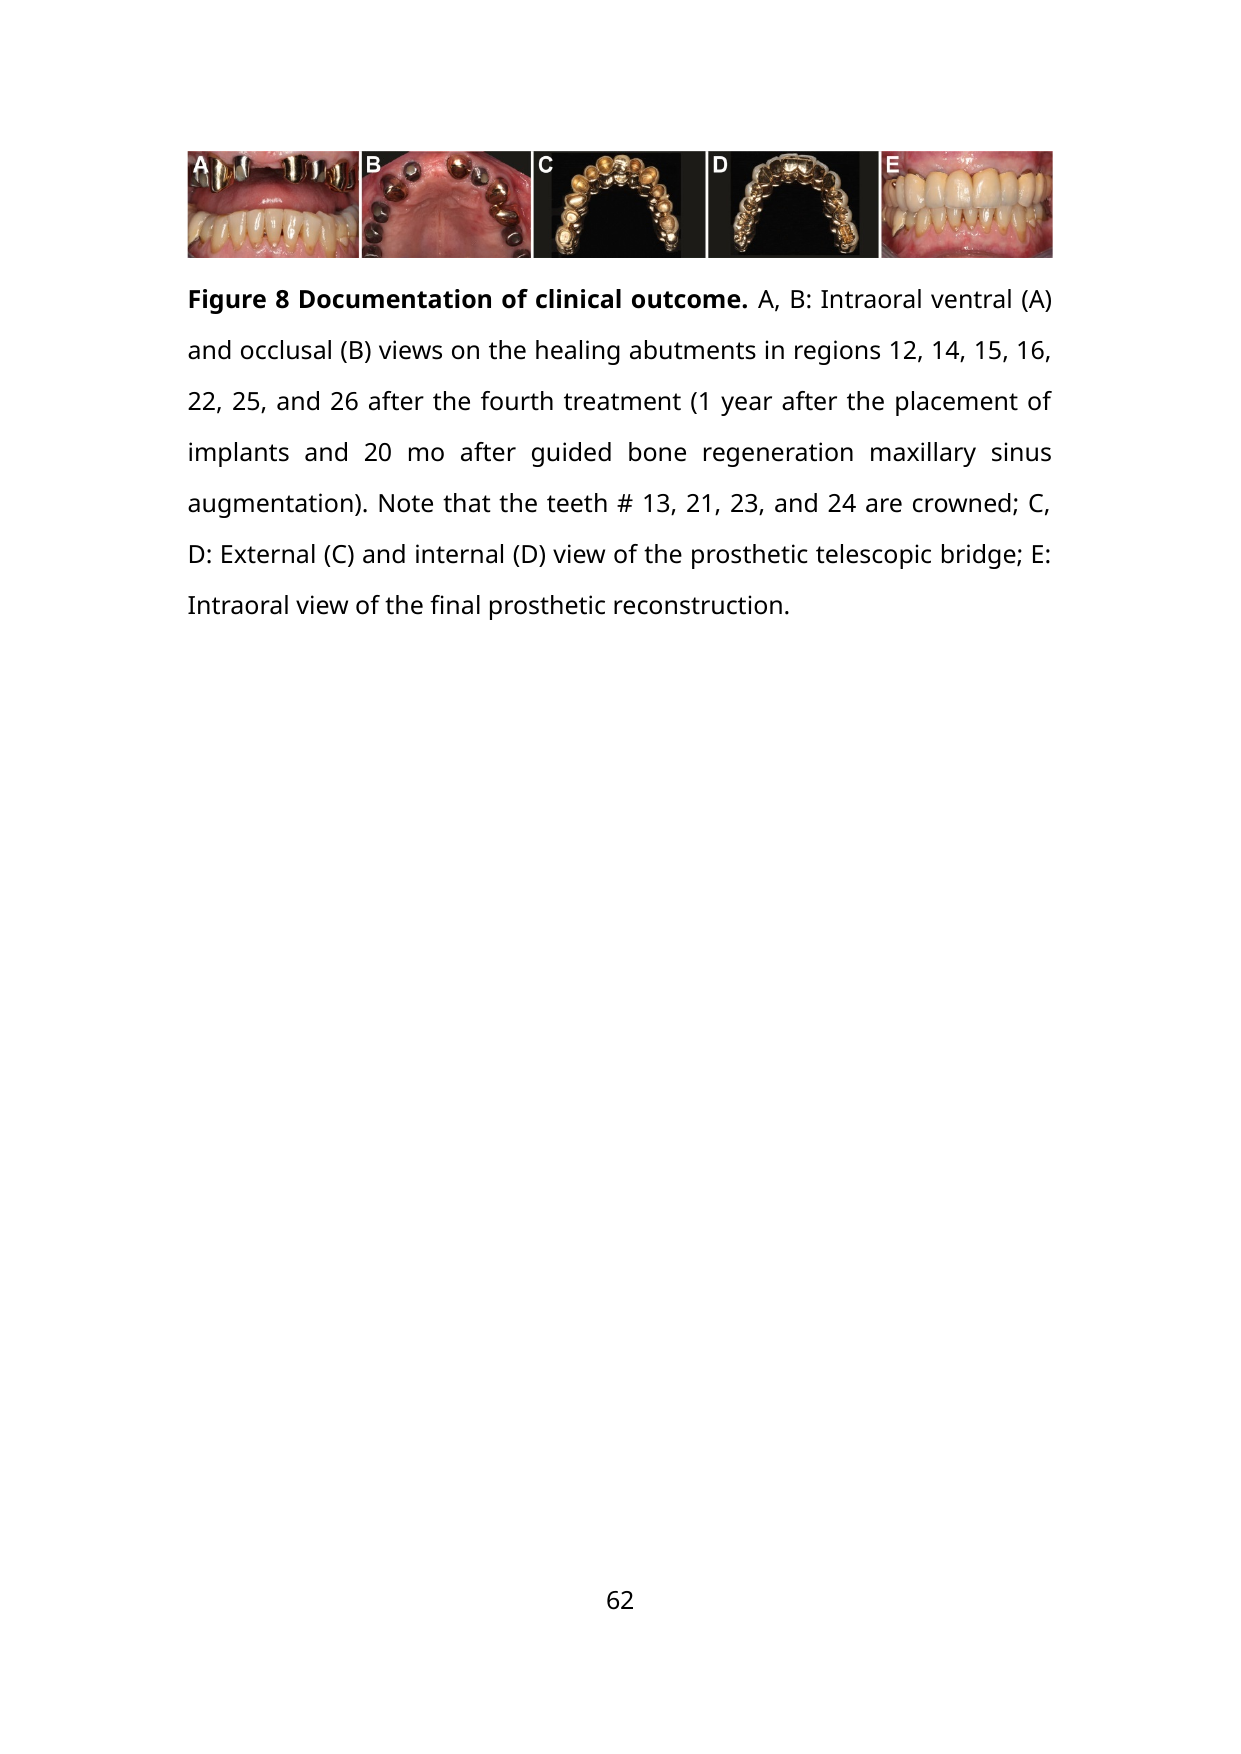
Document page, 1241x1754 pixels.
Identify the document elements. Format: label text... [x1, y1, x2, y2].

text Figure 8 Documentation of clinical outcome. A, B: Intraoral ventral (A) and occlusal (B) views on the healing abutments in regions 12, 14, 15, 16, 22, 25, and 26 after the fourth treatment (1 year after the placement of implants and 20 mo after guided bone regeneration maxillary sinus augmentation). Note that the teeth # 13, 21, 23, and 24 are crowned; C, D: External (C) and internal (D) view of the prosthetic telescopic bridge; E: Intraoral view of the final prosthetic reconstruction. [187, 281, 1053, 622]
picture [187, 151, 1053, 258]
